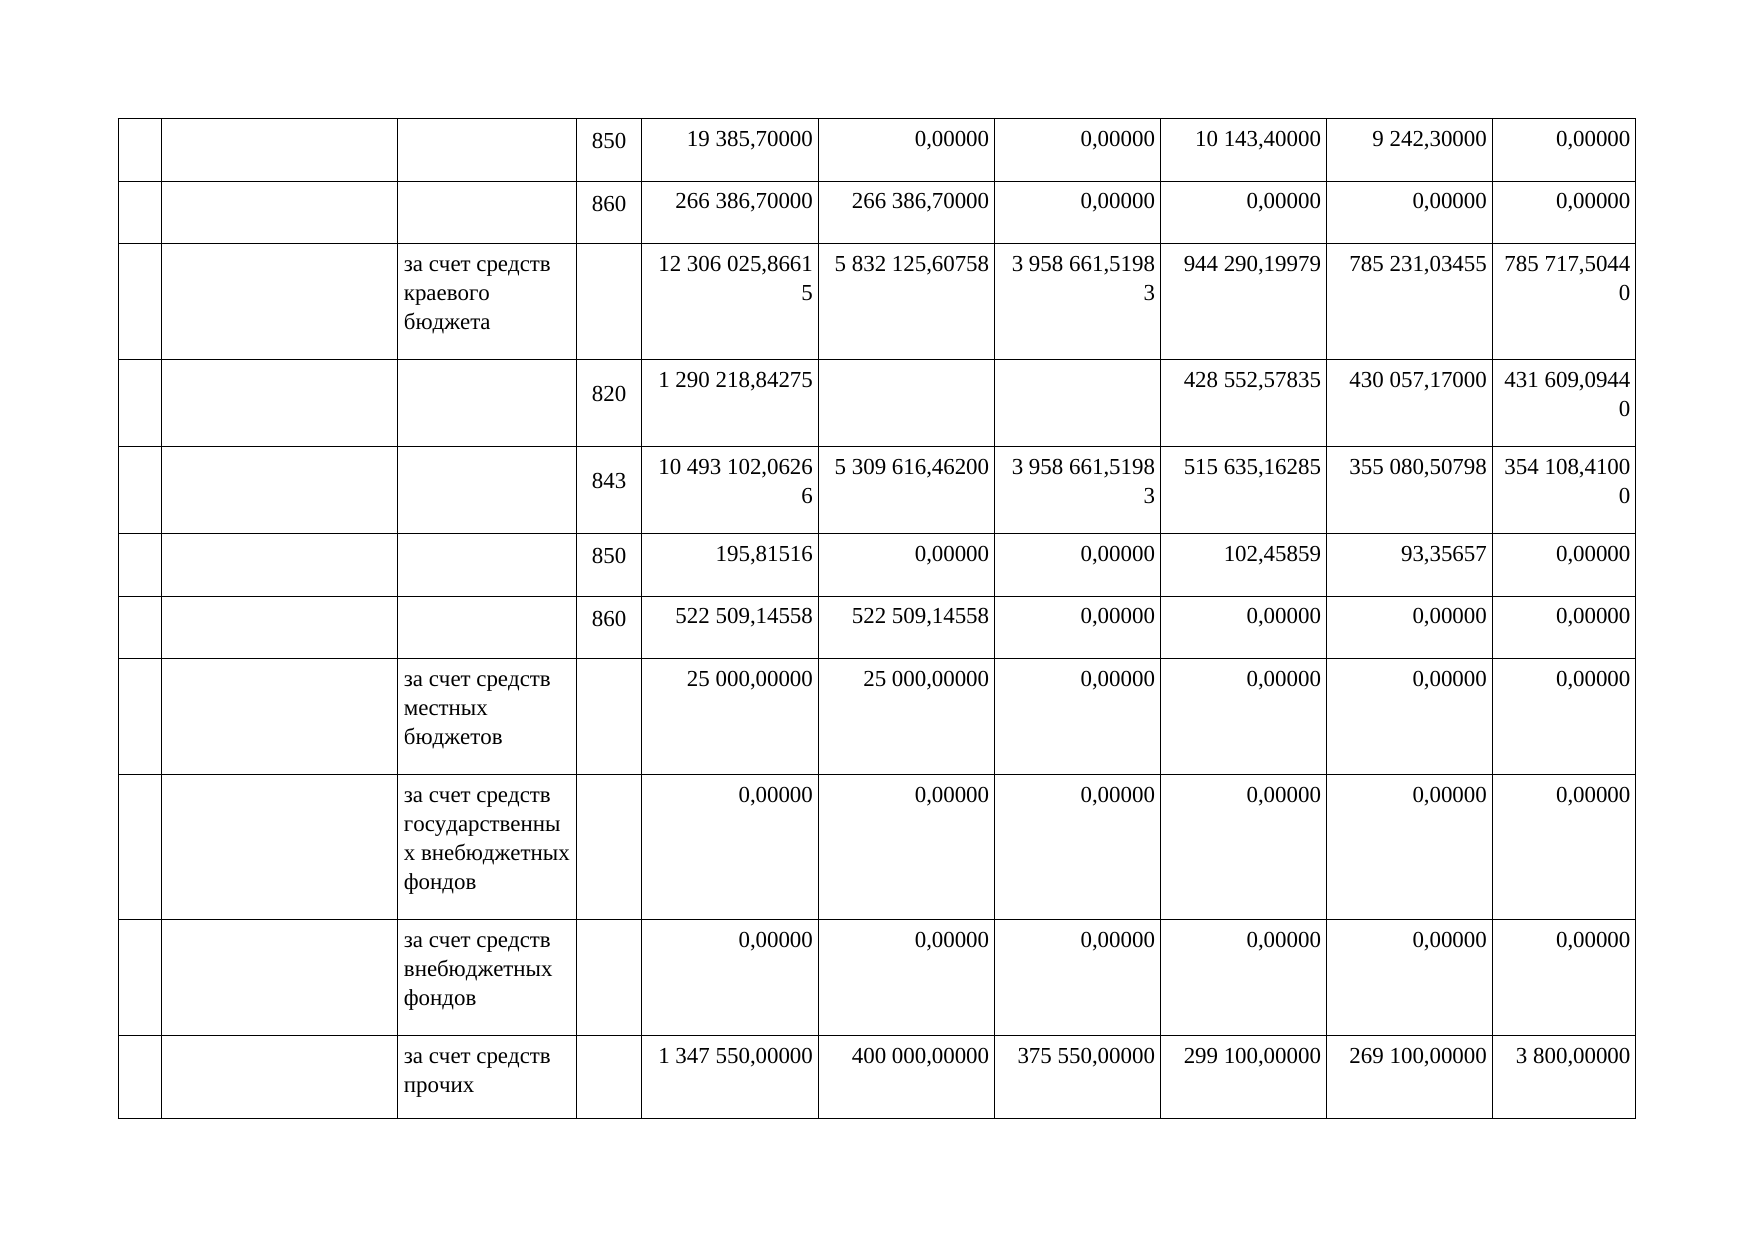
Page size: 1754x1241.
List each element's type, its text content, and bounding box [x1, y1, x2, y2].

table_cell 0,00000 [995, 119, 1160, 181]
table_cell 820 [577, 360, 641, 446]
table_cell 428 552,57835 [1161, 360, 1326, 446]
table_cell 3 958 661,51983 [995, 244, 1160, 359]
table_cell 299 100,00000 [1161, 1036, 1326, 1118]
table_cell 860 [577, 182, 641, 243]
table_cell [119, 360, 161, 446]
table_cell 0,00000 [819, 775, 994, 919]
table_cell 785 231,03455 [1327, 244, 1492, 359]
table_cell [162, 597, 397, 658]
table_cell 0,00000 [1493, 597, 1635, 658]
table_cell 0,00000 [819, 119, 994, 181]
table_cell 195,81516 [642, 534, 818, 596]
table_cell 0,00000 [1493, 659, 1635, 774]
table_cell 10 143,40000 [1161, 119, 1326, 181]
table_cell 1 290 218,84275 [642, 360, 818, 446]
table_cell [119, 447, 161, 533]
table_cell 0,00000 [995, 659, 1160, 774]
table_cell 269 100,00000 [1327, 1036, 1492, 1118]
table_cell 944 290,19979 [1161, 244, 1326, 359]
table_cell [119, 119, 161, 181]
table_cell [398, 360, 576, 446]
table_cell [577, 775, 641, 919]
table_cell 93,35657 [1327, 534, 1492, 596]
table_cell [398, 1036, 576, 1118]
table_cell за счет средств государственных внебюджетных фондов [398, 775, 576, 919]
table_cell 0,00000 [819, 534, 994, 596]
table_cell [162, 920, 397, 1035]
table_cell 860 [577, 597, 641, 658]
table_cell 522 509,14558 [819, 597, 994, 658]
table_cell 9 242,30000 [1327, 119, 1492, 181]
table_cell [162, 447, 397, 533]
table_cell 430 057,17000 [1327, 360, 1492, 446]
table_cell 0,00000 [642, 920, 818, 1035]
table_cell 0,00000 [1493, 775, 1635, 919]
table_cell 785 717,50440 [1493, 244, 1635, 359]
table_cell [119, 244, 161, 359]
table_cell 10 493 102,06266 [642, 447, 818, 533]
table_cell [398, 182, 576, 243]
table_cell [162, 119, 397, 181]
table_cell [162, 360, 397, 446]
table_cell за счет средств местных бюджетов [398, 659, 576, 774]
table_cell 431 609,09440 [1493, 360, 1635, 446]
table_cell 0,00000 [1493, 119, 1635, 181]
table_cell [398, 447, 576, 533]
table_cell [162, 1036, 397, 1118]
table_cell 522 509,14558 [642, 597, 818, 658]
table_cell 19 385,70000 [642, 119, 818, 181]
table_cell [162, 659, 397, 774]
table_cell [995, 360, 1160, 446]
table_cell 850 [577, 534, 641, 596]
table_cell 0,00000 [819, 920, 994, 1035]
table_cell [162, 534, 397, 596]
table_cell 0,00000 [1161, 920, 1326, 1035]
table_cell [119, 659, 161, 774]
table_cell 850 [577, 119, 641, 181]
table_cell 3 800,00000 [1493, 1036, 1635, 1118]
table_cell 0,00000 [642, 775, 818, 919]
table_cell 0,00000 [1327, 775, 1492, 919]
table_cell 0,00000 [1161, 659, 1326, 774]
table_cell [119, 534, 161, 596]
table_cell 0,00000 [1493, 182, 1635, 243]
table_cell 400 000,00000 [819, 1036, 994, 1118]
table_cell [119, 920, 161, 1035]
table_cell 0,00000 [1161, 597, 1326, 658]
table_cell 25 000,00000 [819, 659, 994, 774]
table_cell [577, 1036, 641, 1118]
table_cell [162, 244, 397, 359]
table_cell [398, 534, 576, 596]
table_cell 0,00000 [1493, 920, 1635, 1035]
table_cell [119, 775, 161, 919]
table_cell [577, 244, 641, 359]
table_cell 354 108,41000 [1493, 447, 1635, 533]
table_cell 0,00000 [995, 775, 1160, 919]
table_cell 0,00000 [1161, 182, 1326, 243]
table_cell 5 832 125,60758 [819, 244, 994, 359]
table_cell [577, 920, 641, 1035]
table_cell [819, 360, 994, 446]
table_cell [119, 597, 161, 658]
table_cell 1 347 550,00000 [642, 1036, 818, 1118]
table_cell 3 958 661,51983 [995, 447, 1160, 533]
table_cell [162, 775, 397, 919]
table_cell [119, 182, 161, 243]
table_cell 0,00000 [1327, 920, 1492, 1035]
table_cell 375 550,00000 [995, 1036, 1160, 1118]
table_cell 0,00000 [1327, 659, 1492, 774]
table_cell 0,00000 [995, 597, 1160, 658]
table_cell [162, 182, 397, 243]
table_cell 25 000,00000 [642, 659, 818, 774]
table_cell 102,45859 [1161, 534, 1326, 596]
table_cell 0,00000 [995, 182, 1160, 243]
table_cell [398, 119, 576, 181]
table_cell 0,00000 [1327, 597, 1492, 658]
table_cell 5 309 616,46200 [819, 447, 994, 533]
table_cell 0,00000 [1161, 775, 1326, 919]
table_cell 843 [577, 447, 641, 533]
table_cell 0,00000 [995, 534, 1160, 596]
table_cell [577, 659, 641, 774]
table_cell 12 306 025,86615 [642, 244, 818, 359]
table_cell 0,00000 [1327, 182, 1492, 243]
table_cell за счет средств внебюджетных фондов [398, 920, 576, 1035]
table_cell 0,00000 [1493, 534, 1635, 596]
table_cell [119, 1036, 161, 1118]
table_cell 266 386,70000 [819, 182, 994, 243]
table_cell за счет средств краевого бюджета [398, 244, 576, 359]
table_cell 266 386,70000 [642, 182, 818, 243]
table_cell 355 080,50798 [1327, 447, 1492, 533]
table_cell 0,00000 [995, 920, 1160, 1035]
table_cell 515 635,16285 [1161, 447, 1326, 533]
table_cell [398, 597, 576, 658]
